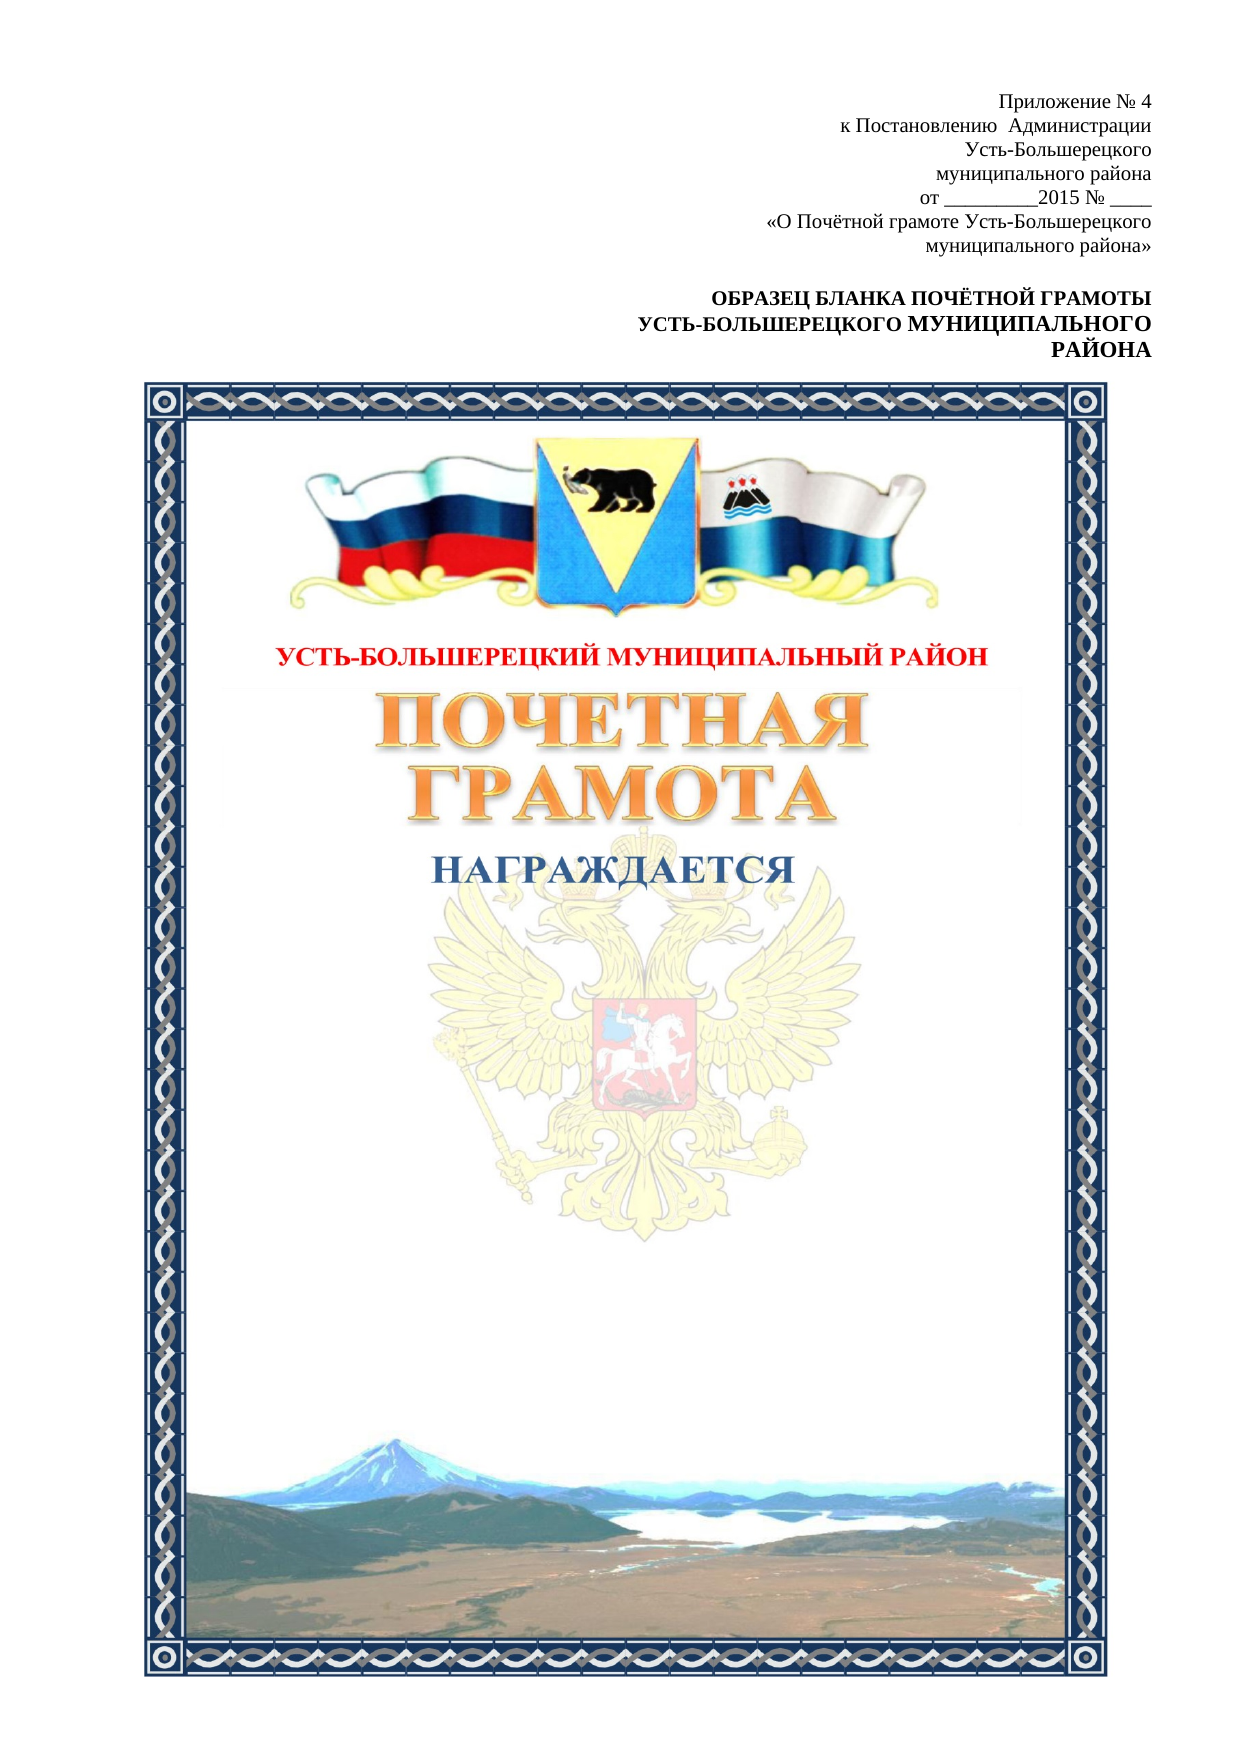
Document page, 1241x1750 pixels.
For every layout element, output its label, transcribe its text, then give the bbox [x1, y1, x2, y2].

text Приложение № 4 [252, 89, 1152, 113]
text УСТЬ-БОЛЬШЕРЕЦКОГО МУНИЦИПАЛЬНОГО [177, 310, 1152, 336]
text от _________2015 № ____ [252, 185, 1152, 209]
text ОБРАЗЕЦ БЛАНКА ПОЧЁТНОЙ ГРАМОТЫ [177, 286, 1152, 310]
text муниципального района» [252, 233, 1152, 257]
text муниципального района [252, 161, 1152, 185]
text Усть-Большерецкого [252, 137, 1152, 161]
text РАЙОНА [177, 336, 1152, 363]
picture [142, 381, 1145, 1673]
text к Постановлению Администрации [252, 113, 1152, 137]
text «О Почётной грамоте Усть-Большерецкого [252, 209, 1152, 233]
